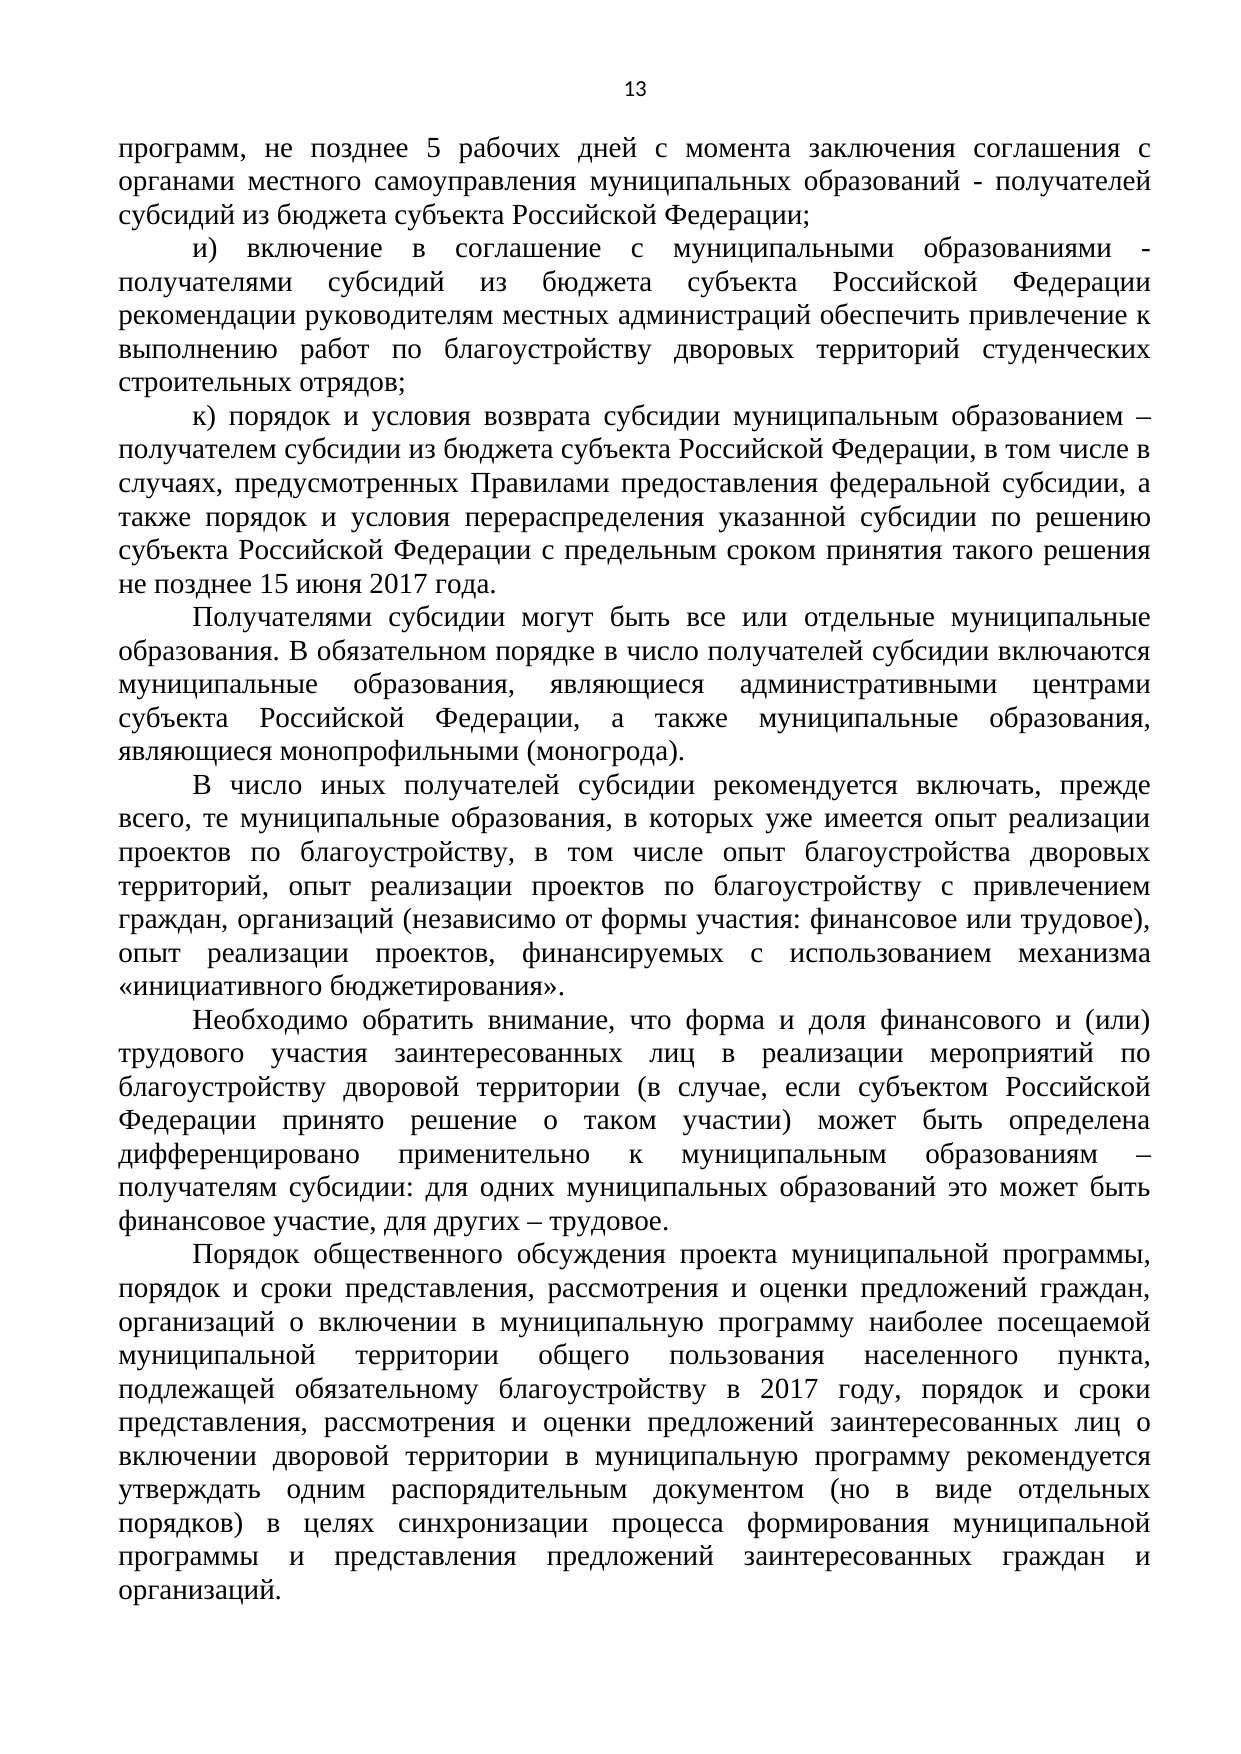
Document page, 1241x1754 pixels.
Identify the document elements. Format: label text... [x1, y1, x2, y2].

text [118, 130, 1152, 230]
text Получателями субсидии могут быть все или отдельные муниципальные образования. В обязательном порядке в число получателей субсидии включаются муниципальные образования, являющиеся административными центрами субъекта Российской Федерации, а также муниципальные образования, являющиеся монопрофильными (моногрода). [118, 599, 1152, 767]
text В число иных получателей субсидии рекомендуется включать, прежде всего, те муниципальные образования, в которых уже имеется опыт реализации проектов по благоустройству, в том числе опыт благоустройства дворовых территорий, опыт реализации проектов по благоустройству с привлечением граждан, организаций (независимо от формы участия: финансовое или трудовое), опыт реализации проектов, финансируемых с использованием механизма «инициативного бюджетирования». [118, 767, 1152, 1002]
text к) порядок и условия возврата субсидии муниципальным образованием – получателем субсидии из бюджета субъекта Российской Федерации, в том числе в случаях, предусмотренных Правилами предоставления федеральной субсидии, а также порядок и условия перераспределения указанной субсидии по решению субъекта Российской Федерации с предельным сроком принятия такого решения не позднее 15 июня 2017 года. [118, 398, 1152, 599]
text Необходимо обратить внимание, что форма и доля финансового и (или) трудового участия заинтересованных лиц в реализации мероприятий по благоустройству дворовой территории (в случае, если субъектом Российской Федерации принято решение о таком участии) может быть определена дифференцировано применительно к муниципальным образованиям – получателям субсидии: для одних муниципальных образований это может быть финансовое участие, для других – трудовое. [118, 1002, 1152, 1237]
text и) включение в соглашение с муниципальными образованиями - получателями субсидий из бюджета субъекта Российской Федерации рекомендации руководителям местных администраций обеспечить привлечение к выполнению работ по благоустройству дворовых территорий студенческих строительных отрядов; [118, 230, 1152, 398]
text Порядок общественного обсуждения проекта муниципальной программы, порядок и сроки представления, рассмотрения и оценки предложений граждан, организаций о включении в муниципальную программу наиболее посещаемой муниципальной территории общего пользования населенного пункта, подлежащей обязательному благоустройству в 2017 году, порядок и сроки представления, рассмотрения и оценки предложений заинтересованных лиц о включении дворовой территории в муниципальную программу рекомендуется утверждать одним распорядительным документом (но в виде отдельных порядков) в целях синхронизации процесса формирования муниципальной программы и представления предложений заинтересованных граждан и организаций. [118, 1237, 1152, 1606]
